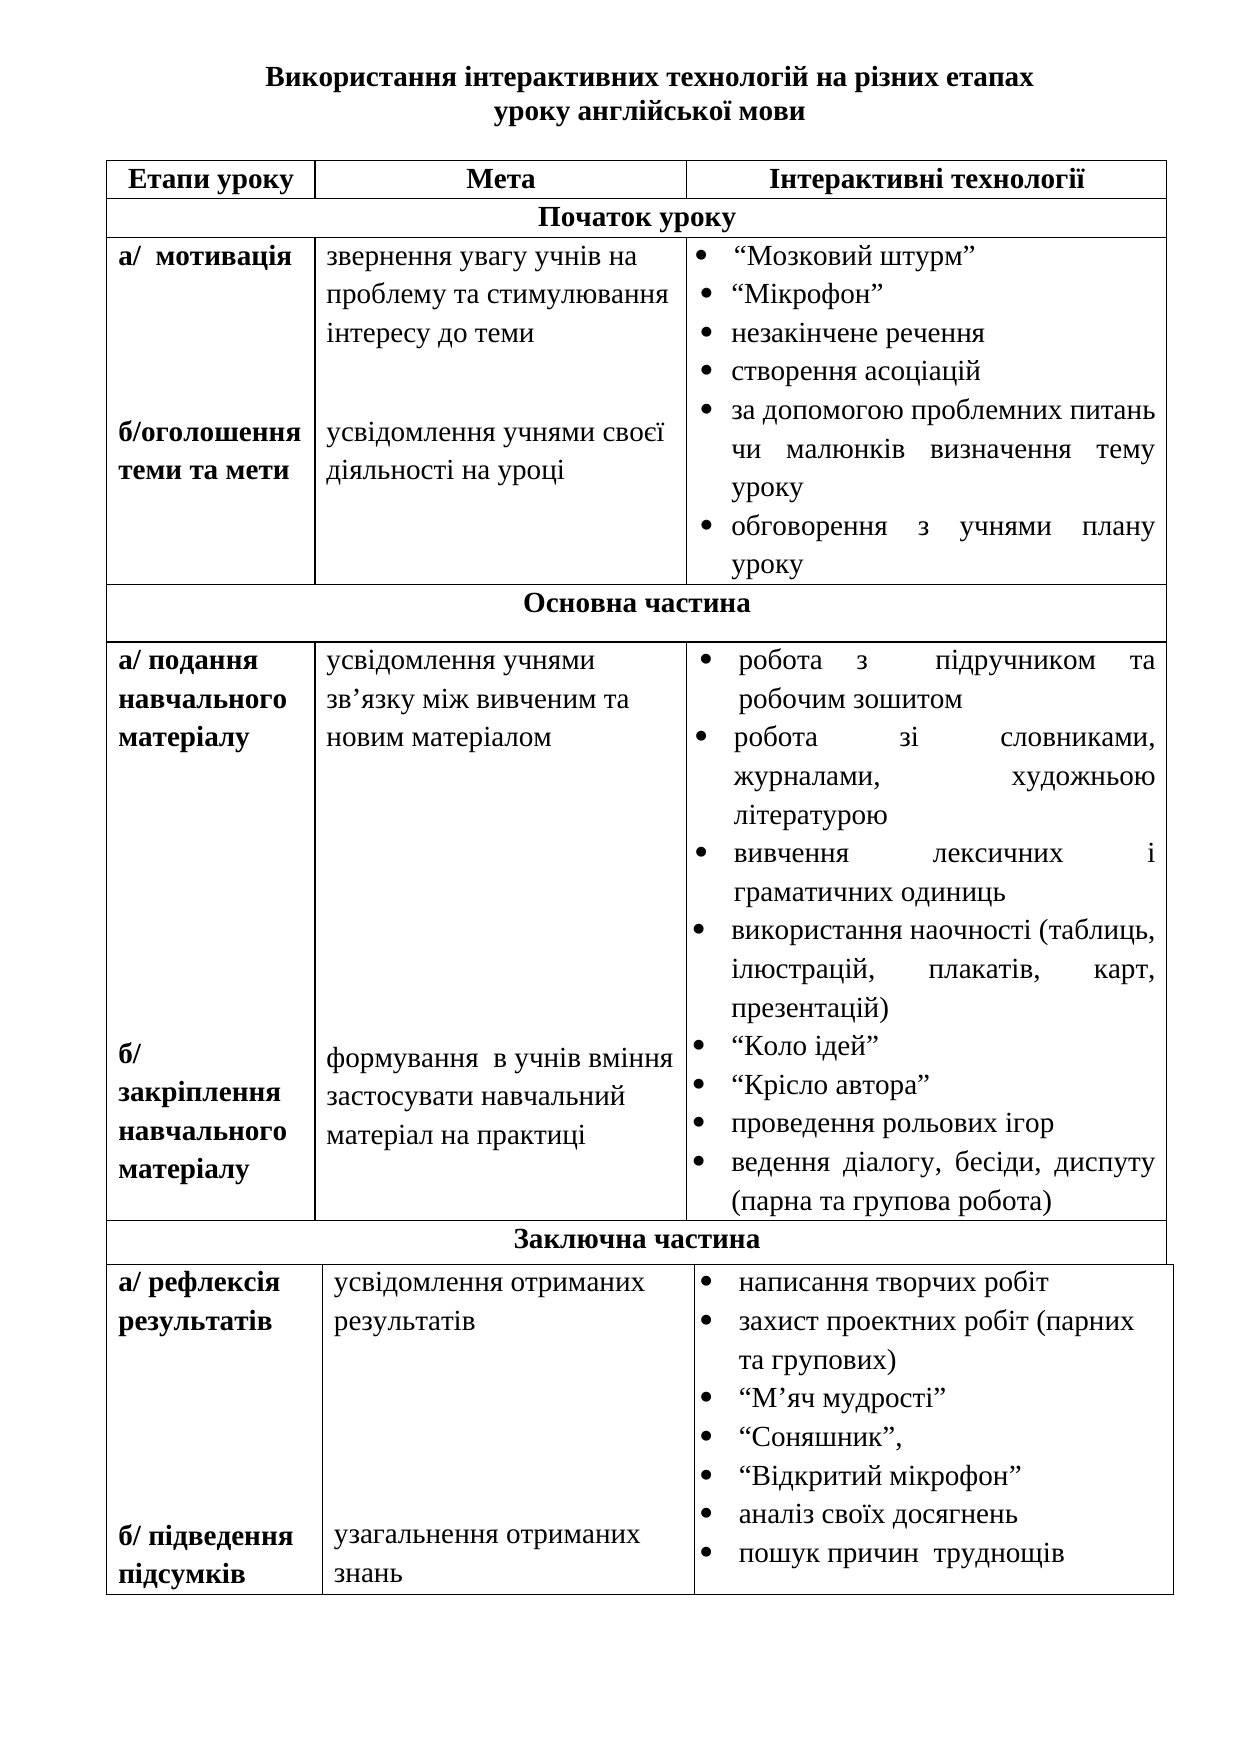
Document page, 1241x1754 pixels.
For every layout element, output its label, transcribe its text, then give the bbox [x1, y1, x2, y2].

text уроку англійської мови [118, 93, 1181, 126]
table_cell а/ рефлексія результатів б/ підведення підсумків [107, 1265, 322, 1594]
table_header Етапи уроку [107, 161, 314, 198]
table_cell Початок уроку [107, 199, 1166, 237]
table_cell усвідомлення учнями зв’язку між вивченим та новим матеріалом формування в учнів вміння застосувати навчальний матеріал на практиці [316, 643, 686, 1220]
table_cell а/ подання навчального матеріалу б/закріплення навчального матеріалу [107, 643, 314, 1220]
table_cell а/ мотивація б/оголошення теми та мети [107, 238, 314, 584]
table_cell Заключна частина [107, 1221, 1166, 1263]
table_cell усвідомлення отриманих результатів узагальнення отриманих знань [323, 1265, 694, 1594]
table_cell робота з підручником та робочим зошитом робота зі словниками, журналами, художньою літературою вивчення лексичних і граматичних одиниць використання наочності (таблиць, ілюстрацій, плакатів, карт, презентацій) “Коло ідей” “Крісло автора” проведення рольових ігор ведення діалогу, бесіди, диспуту (парна та групова робота) [687, 643, 1166, 1220]
table_cell Основна частина [107, 585, 1166, 641]
table_header Мета [316, 161, 686, 198]
text Використання інтерактивних технологій на різних етапах [118, 59, 1181, 93]
table_header Інтерактивні технології [687, 161, 1166, 198]
table_cell звернення увагу учнів на проблему та стимулювання інтересу до теми усвідомлення учнями своєї діяльності на уроці [316, 238, 686, 584]
table_cell написання творчих робіт захист проектних робіт (парних та групових) “М’яч мудрості” “Соняшник”, “Відкритий мікрофон” аналіз своїх досягнень пошук причин труднощів [695, 1265, 1173, 1594]
table_cell “Мозковий штурм” “Мікрофон” незакінчене речення створення асоціацій за допомогою проблемних питань чи малюнків визначення тему уроку обговорення з учнями плану уроку [687, 238, 1166, 584]
